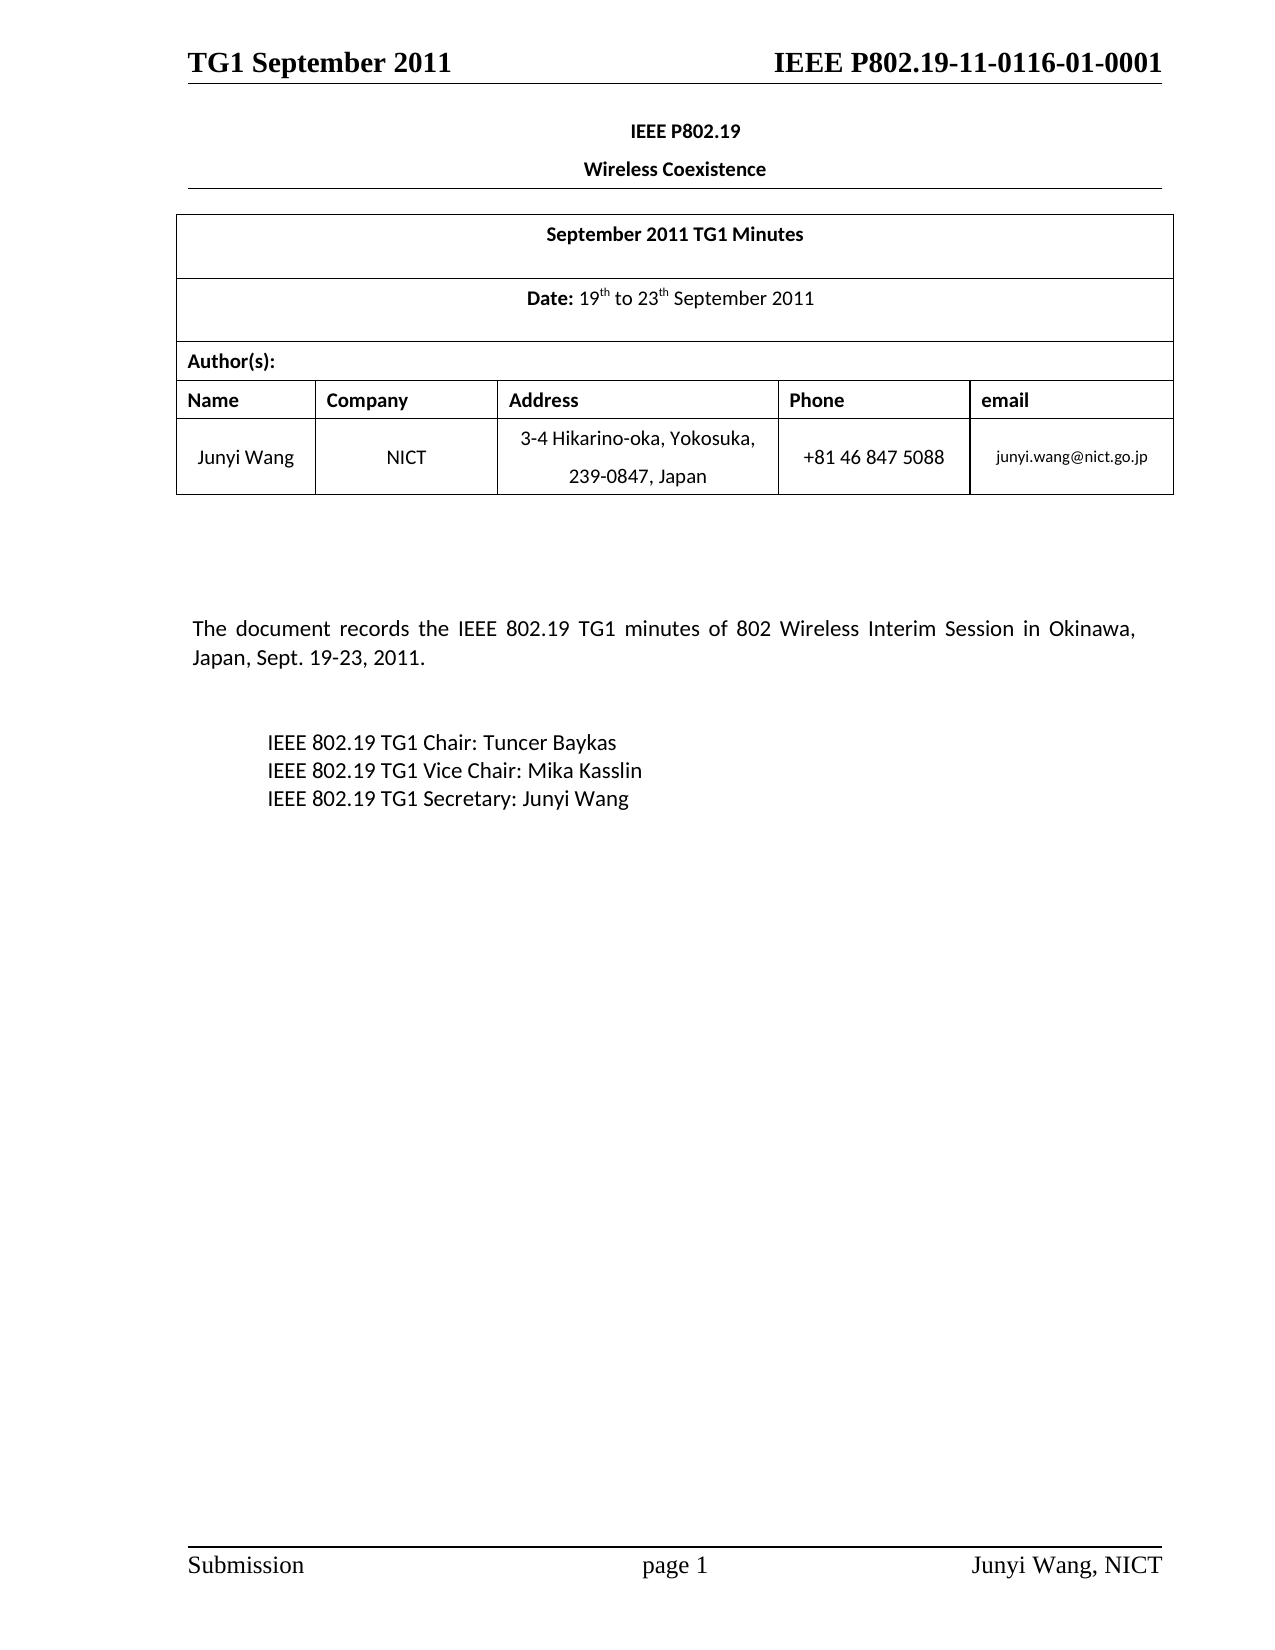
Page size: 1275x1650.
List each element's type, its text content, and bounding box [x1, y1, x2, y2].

table_cell Junyi Wang [177, 419, 315, 494]
table_cell Phone [779, 381, 969, 418]
table_cell Address [498, 381, 778, 418]
table_cell Author(s): [177, 342, 1173, 380]
table_cell 3-4 Hikarino-oka, Yokosuka, 239-0847, Japan [498, 419, 778, 494]
table_cell +81 46 847 5088 [779, 419, 969, 494]
text IEEE P802.19 Wireless Coexistence [187, 112, 1162, 189]
table_cell email [971, 381, 1173, 418]
table_cell Name [177, 381, 315, 418]
table_header September 2011 TG1 Minutes [177, 215, 1173, 278]
table_cell junyi.wang@nict.go.jp [971, 419, 1173, 494]
table_cell Company [316, 381, 497, 418]
table_cell Date: 19th to 23th September 2011 [177, 279, 1173, 341]
table_cell NICT [316, 419, 497, 494]
